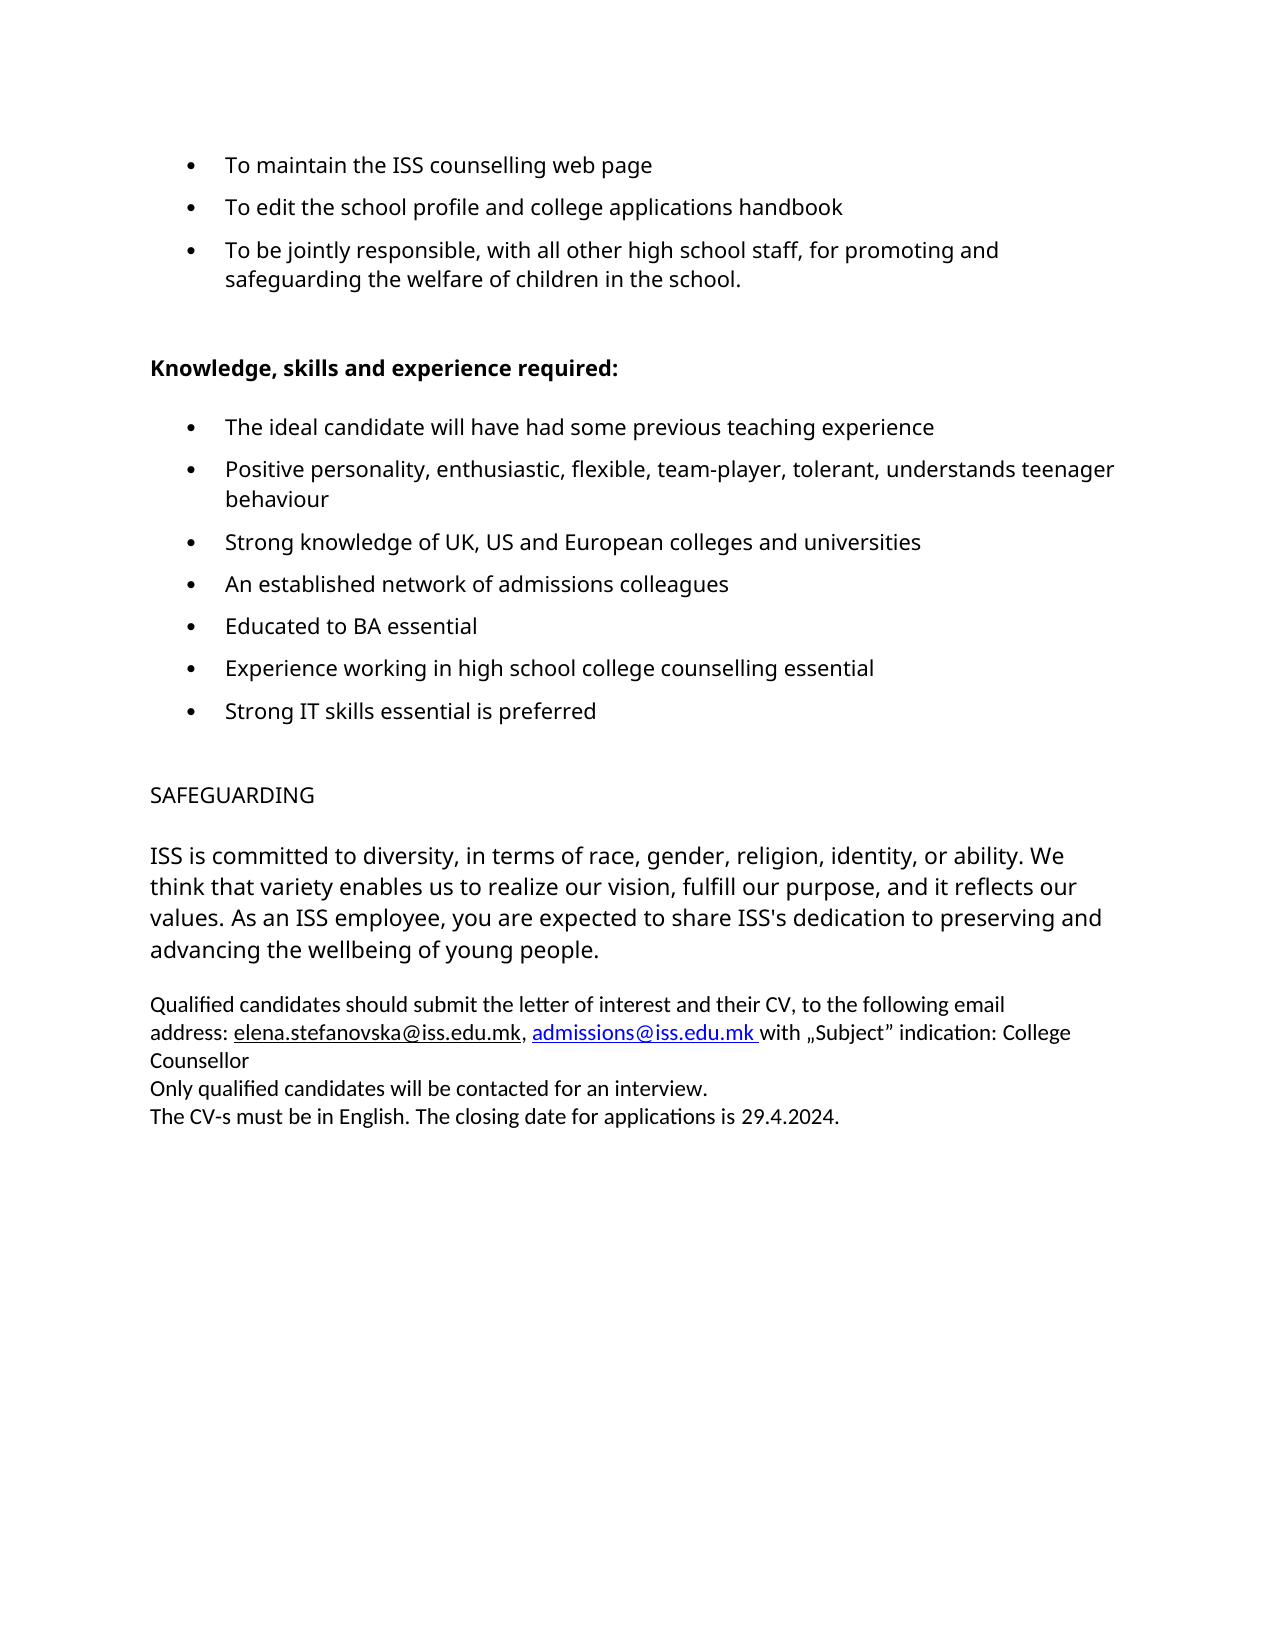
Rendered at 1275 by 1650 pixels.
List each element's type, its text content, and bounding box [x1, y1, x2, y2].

list To maintain the ISS counselling web page [187, 150, 1125, 180]
text Only qualified candidates will be contacted for an interview. [150, 1074, 1125, 1102]
list To edit the school profile and college applications handbook [187, 192, 1125, 222]
list The ideal candidate will have had some previous teaching experience [187, 412, 1125, 442]
text Qualified candidates should submit the letter of interest and their CV, to the following email address: elena.stefanovska@iss.edu.mk, admissions@iss.edu.mk with „Subject” indication: College Counsellor [150, 990, 1125, 1074]
list Strong knowledge of UK, US and European colleges and universities [187, 526, 1125, 556]
list Educated to BA essential [187, 611, 1125, 641]
list Strong IT skills essential is preferred [187, 696, 1125, 725]
list An established network of admissions colleagues [187, 569, 1125, 598]
text ISS is committed to diversity, in terms of race, gender, religion, identity, or ability. We think that variety enables us to realize our vision, fulfill our purpose, and it reflects our values. As an ISS employee, you are expected to share ISS's dedication to preserving and advancing the wellbeing of young people. [150, 840, 1125, 965]
list To be jointly responsible, with all other high school staff, for promoting and safeguarding the welfare of children in the school. [187, 234, 1125, 294]
text SAFEGUARDING [150, 780, 1125, 810]
list Experience working in high school college counselling essential [187, 653, 1125, 683]
text The CV-s must be in English. The closing date for applications is 29.4.2024. [150, 1102, 1125, 1130]
text Knowledge, skills and experience required: [150, 353, 1125, 383]
list Positive personality, enthusiastic, flexible, team-player, tolerant, understands teenager behaviour [187, 454, 1125, 514]
